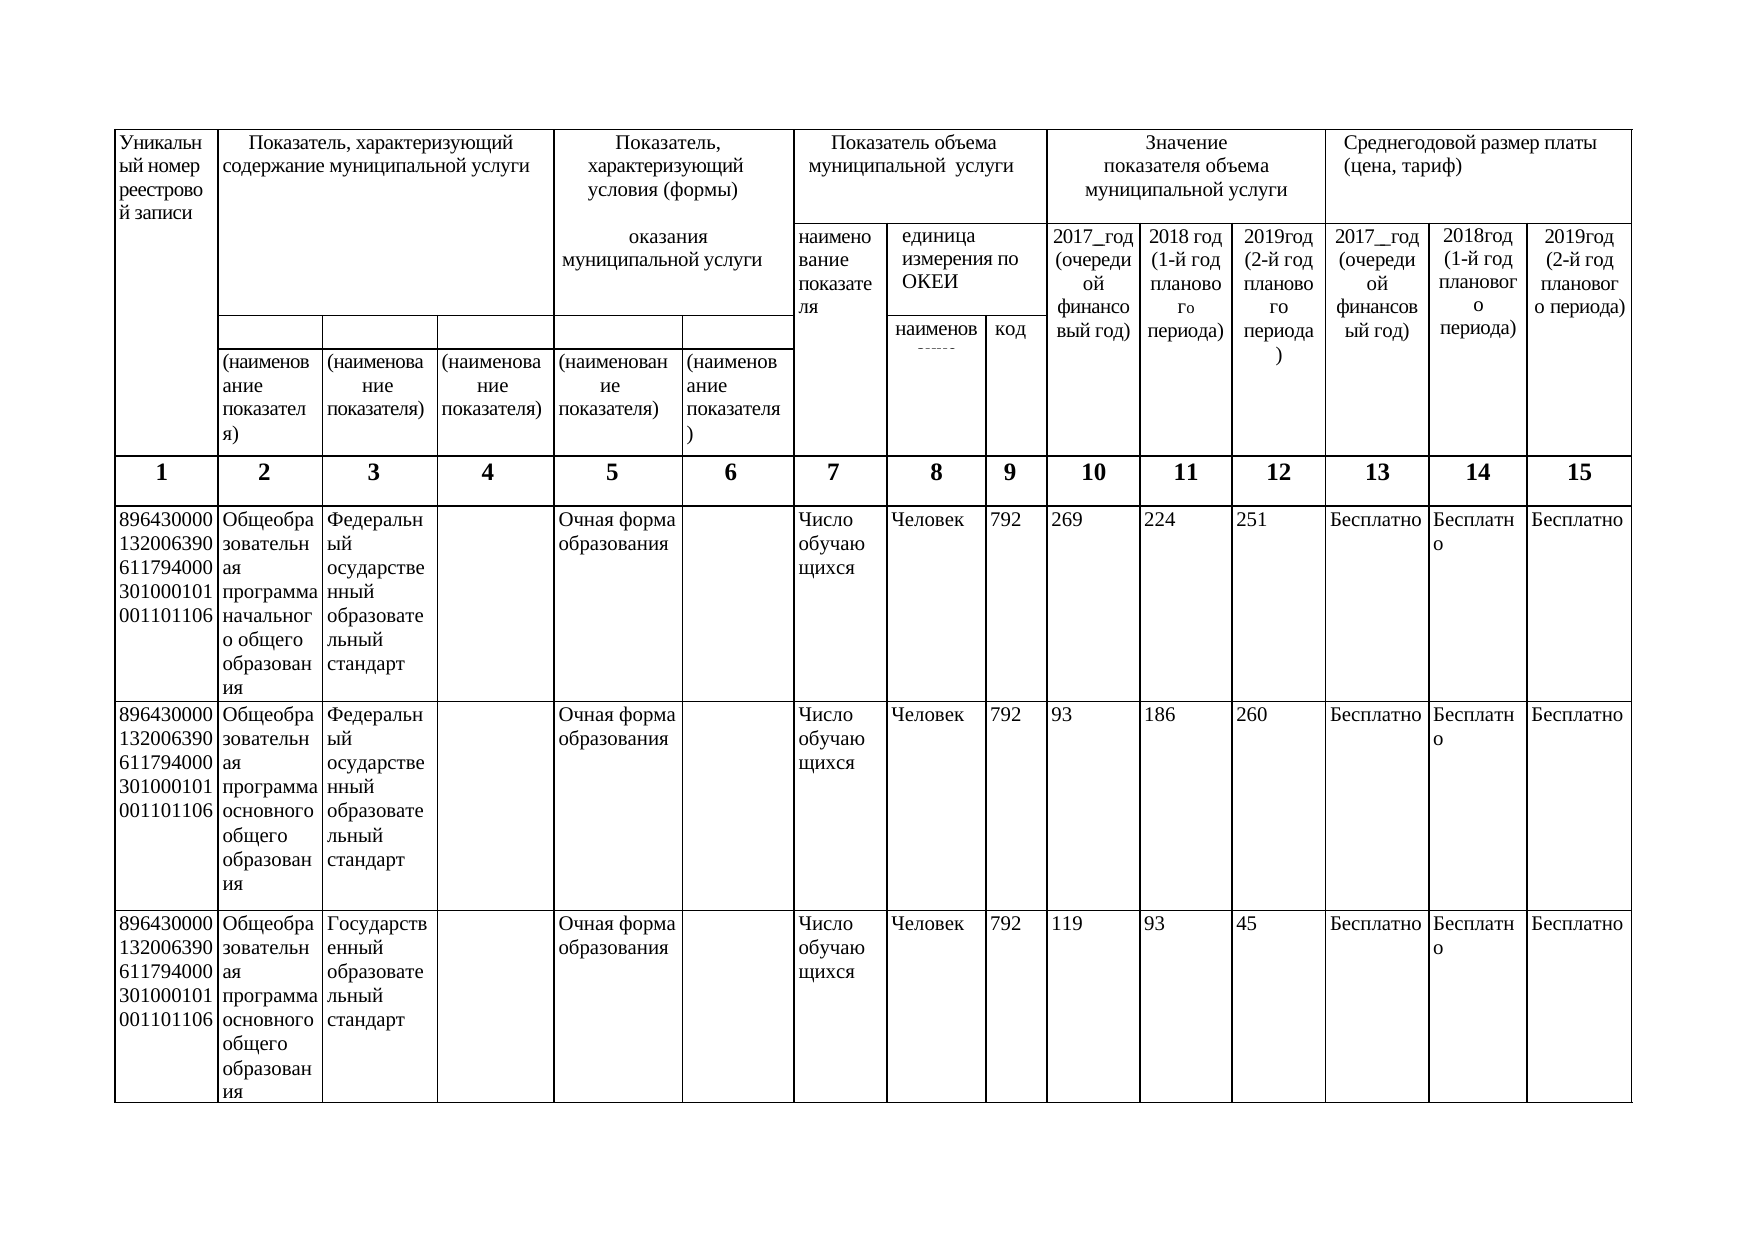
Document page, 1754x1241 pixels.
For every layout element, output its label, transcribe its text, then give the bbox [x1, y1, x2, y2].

table_cell 792 [987, 507, 1046, 701]
table_cell 10 [1048, 457, 1139, 505]
table_cell 1 [116, 457, 217, 505]
table_header Среднегодовой размер платы (цена, тариф) [1326, 130, 1631, 223]
table_cell [683, 316, 793, 348]
table_cell [888, 348, 985, 455]
table_cell 5 [555, 457, 682, 505]
table_cell 224 [1141, 507, 1231, 701]
table_cell 896430000132006390611794000301000101001101106 [116, 507, 217, 701]
table_cell 269 [1048, 507, 1139, 701]
table_cell Число обучаю щихся [795, 911, 886, 1102]
table_cell Бесплатно [1528, 702, 1631, 910]
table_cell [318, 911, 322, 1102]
table_cell Федеральный осударственный образовательный стандарт [323, 702, 437, 910]
table_cell [116, 348, 217, 455]
table_cell 2018год (1-й год плановог о периода) [1430, 224, 1526, 455]
table_cell (наименов ание показател я) [219, 350, 322, 455]
table_cell Человек [888, 911, 985, 1102]
table_cell Бесплатно [1326, 507, 1428, 701]
table_cell [438, 507, 553, 701]
table_cell [555, 316, 682, 348]
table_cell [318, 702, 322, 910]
table_cell 260 [1233, 702, 1325, 910]
table_cell Очная форма образования [555, 702, 682, 910]
table_cell Бесплатно [1528, 911, 1631, 1102]
table_cell 45 [1233, 911, 1325, 1102]
table_cell (наименов ание показателя ) [683, 350, 793, 455]
table_cell наимено вание показате ля [795, 224, 886, 455]
table_cell 186 [1141, 702, 1231, 910]
table_cell 3 [323, 457, 437, 505]
table_header Показатель, характеризующий содержание муниципальной услуги [219, 130, 553, 315]
table_header Показатель, характеризующий условия (формы) [555, 130, 793, 223]
table_cell Человек [888, 702, 985, 910]
table_header Значение показателя объема муниципальной услуги [1048, 130, 1325, 223]
table_cell 2017 год (очереди ой финансо вый год) [1048, 224, 1139, 455]
table_cell (наименова ние показателя) [323, 350, 437, 455]
table_cell 2019год (2-й год плановог о периода) [1528, 224, 1631, 455]
table_cell [438, 316, 553, 348]
table_cell 251 [1233, 507, 1325, 701]
table_cell 9 [987, 457, 1046, 505]
table_cell (наименова ние показателя) [438, 350, 553, 455]
table_cell 896430000132006390611794000301000101001101106 [116, 702, 217, 910]
table_cell Бесплатно [1430, 702, 1526, 910]
table_cell 15 [1528, 457, 1631, 505]
table_cell Общеобразовательная программа начального общего образования [219, 507, 322, 701]
table_cell 7 [795, 457, 886, 505]
table_cell 2017 год (очереди ой финансов ый год) [1326, 224, 1428, 455]
table_cell 792 [987, 702, 1046, 910]
table_cell [683, 702, 793, 910]
table_cell 13 [1326, 457, 1428, 505]
table_cell 2018 год (1-й год планового периода) [1141, 224, 1231, 455]
table_cell 2019год (2-й год планово го периода ) [1233, 224, 1325, 455]
table_header Показатель объема муниципальной услуги [795, 130, 1046, 223]
table_cell [683, 507, 793, 701]
table_cell Бесплатно [1326, 702, 1428, 910]
table_cell Число обучаю щихся [795, 702, 886, 910]
table_cell Человек [888, 507, 985, 701]
table_cell Бесплатно [1528, 507, 1631, 701]
table_cell 6 [683, 457, 793, 505]
table_cell Бесплатно [1430, 507, 1526, 701]
table_cell 11 [1141, 457, 1231, 505]
table_cell 4 [438, 457, 553, 505]
table_cell 93 [1141, 911, 1231, 1102]
table_cell Федеральный осударственный образовательный стандарт [323, 507, 437, 701]
table_cell код [987, 316, 1046, 348]
table_cell оказания муниципальной услуги [555, 223, 793, 315]
table_cell 2 [219, 457, 322, 505]
table_cell [438, 702, 553, 910]
table_cell (наименован ие показателя) [555, 350, 682, 455]
table_cell 8 [888, 457, 985, 505]
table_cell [323, 911, 437, 1102]
table_cell 119 [1048, 911, 1139, 1102]
table_cell [683, 911, 793, 1102]
table_header Уникальн ый номер реестрово й записи [116, 130, 217, 348]
table_cell [323, 316, 437, 348]
table_cell Очная форма образования [555, 911, 682, 1102]
table_cell Бесплатно [1430, 911, 1526, 1102]
table_cell 792 [987, 911, 1046, 1102]
table_cell [438, 911, 553, 1102]
table_cell [219, 316, 322, 348]
table_cell Число обучаю щихся [795, 507, 886, 701]
table_cell Очная форма образования [555, 507, 682, 701]
table_cell 93 [1048, 702, 1139, 910]
table_cell Бесплатно [1326, 911, 1428, 1102]
table_cell [987, 348, 1046, 455]
table_cell 12 [1233, 457, 1325, 505]
table_cell 14 [1430, 457, 1526, 505]
table_cell единица измерения по ОКЕИ [888, 224, 1046, 315]
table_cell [116, 911, 217, 1102]
